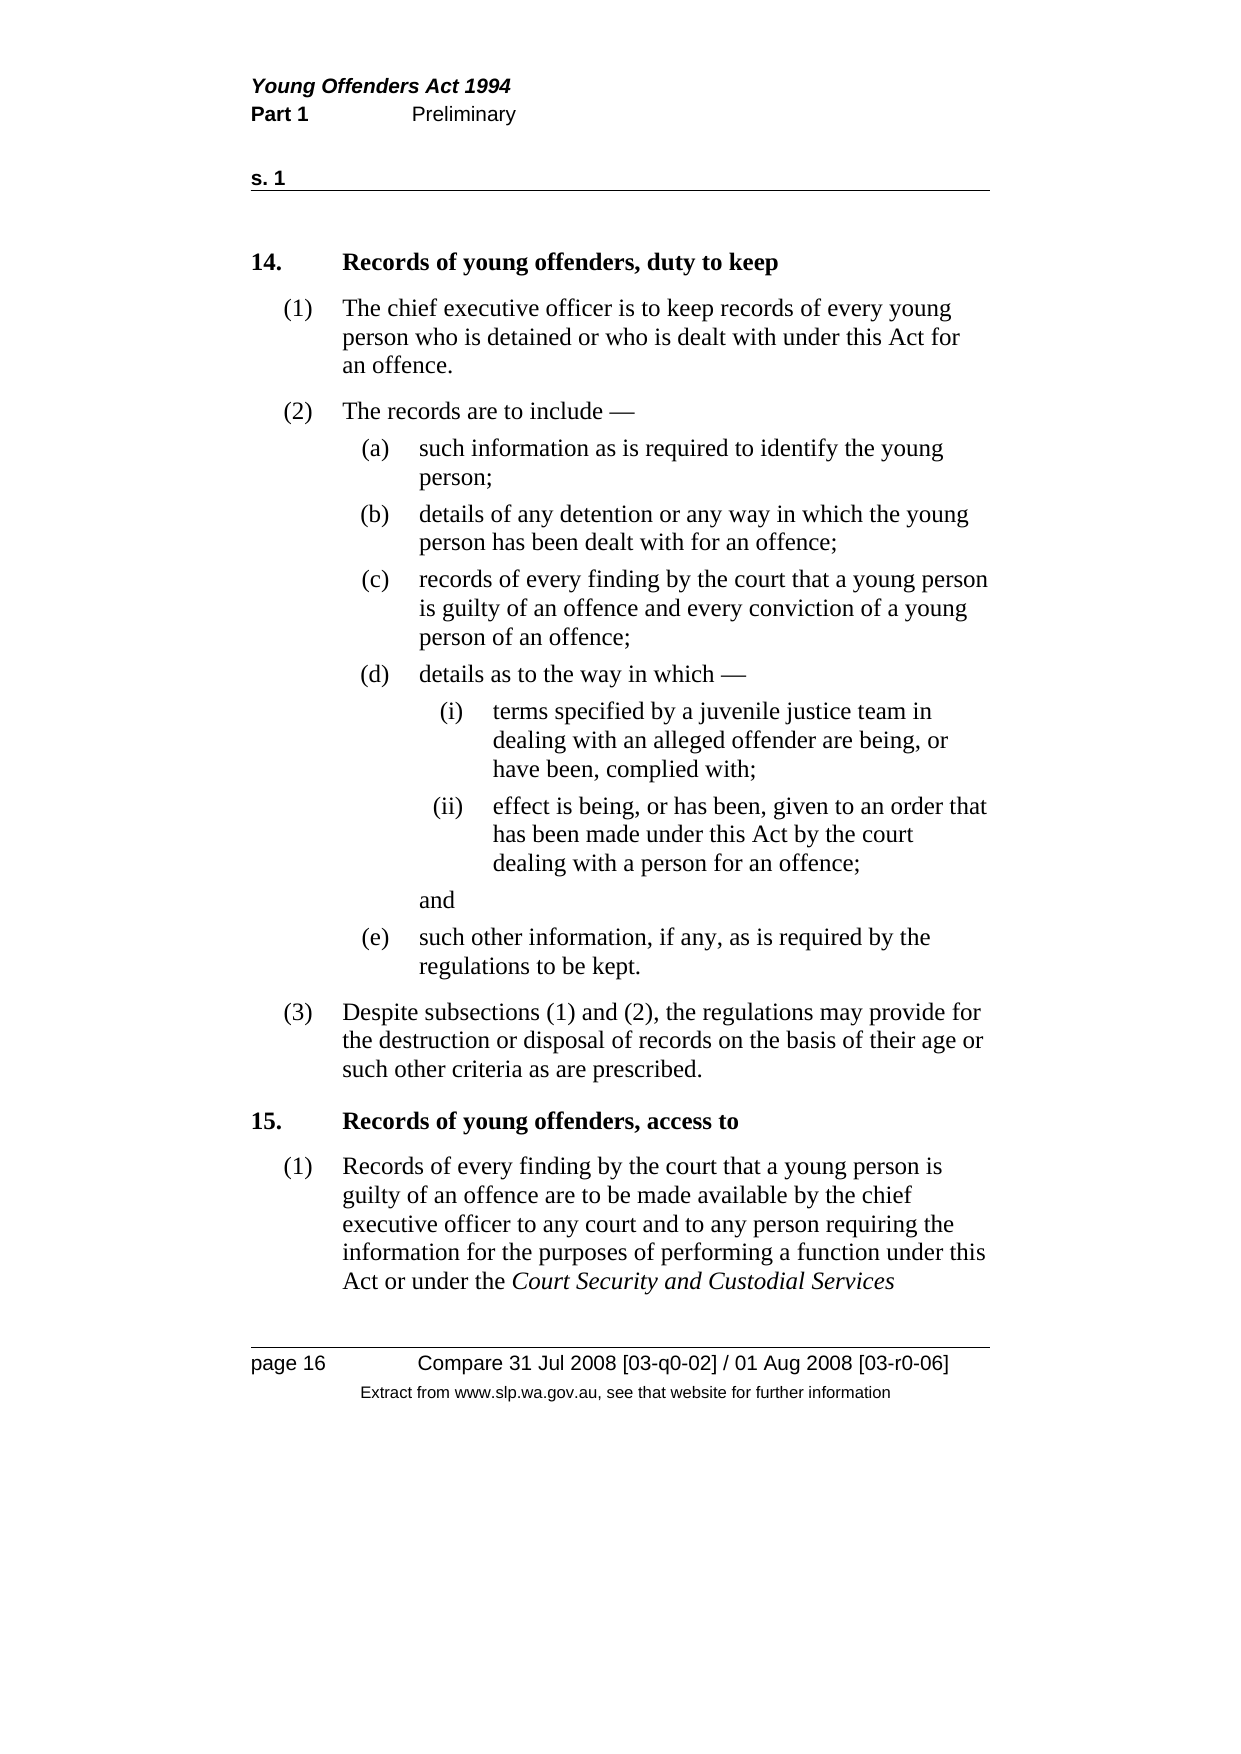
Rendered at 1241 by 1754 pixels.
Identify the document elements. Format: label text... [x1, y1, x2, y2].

text (2) The records are to include — [251, 396, 990, 424]
subtitle 14. Records of young offenders, duty to keep [251, 247, 990, 276]
text (e) such other information, if any, as is required by the regulations to be kept. [251, 922, 990, 980]
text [251, 1151, 990, 1295]
text (a) such information as is required to identify the young person; [251, 433, 990, 490]
text and [251, 885, 990, 914]
text (i) terms specified by a juvenile justice team in dealing with an alleged offender are being, or have been, complied with; [251, 696, 990, 782]
text (b) details of any detention or any way in which the young person has been dealt with for an offence; [251, 499, 990, 556]
text (d) details as to the way in which — [251, 659, 990, 688]
text (3) Despite subsections (1) and (2), the regulations may provide for the destruction or disposal of records on the basis of their age or such other criteria as are prescribed. [251, 997, 990, 1083]
text (1) The chief executive officer is to keep records of every young person who is detained or who is dealt with under this Act for an offence. [251, 293, 990, 379]
text (ii) effect is being, or has been, given to an order that has been made under this Act by the court dealing with a person for an offence; [251, 791, 990, 877]
subtitle 15. Records of young offenders, access to [251, 1106, 990, 1134]
text (c) records of every finding by the court that a young person is guilty of an offence and every conviction of a young person of an offence; [251, 564, 990, 651]
